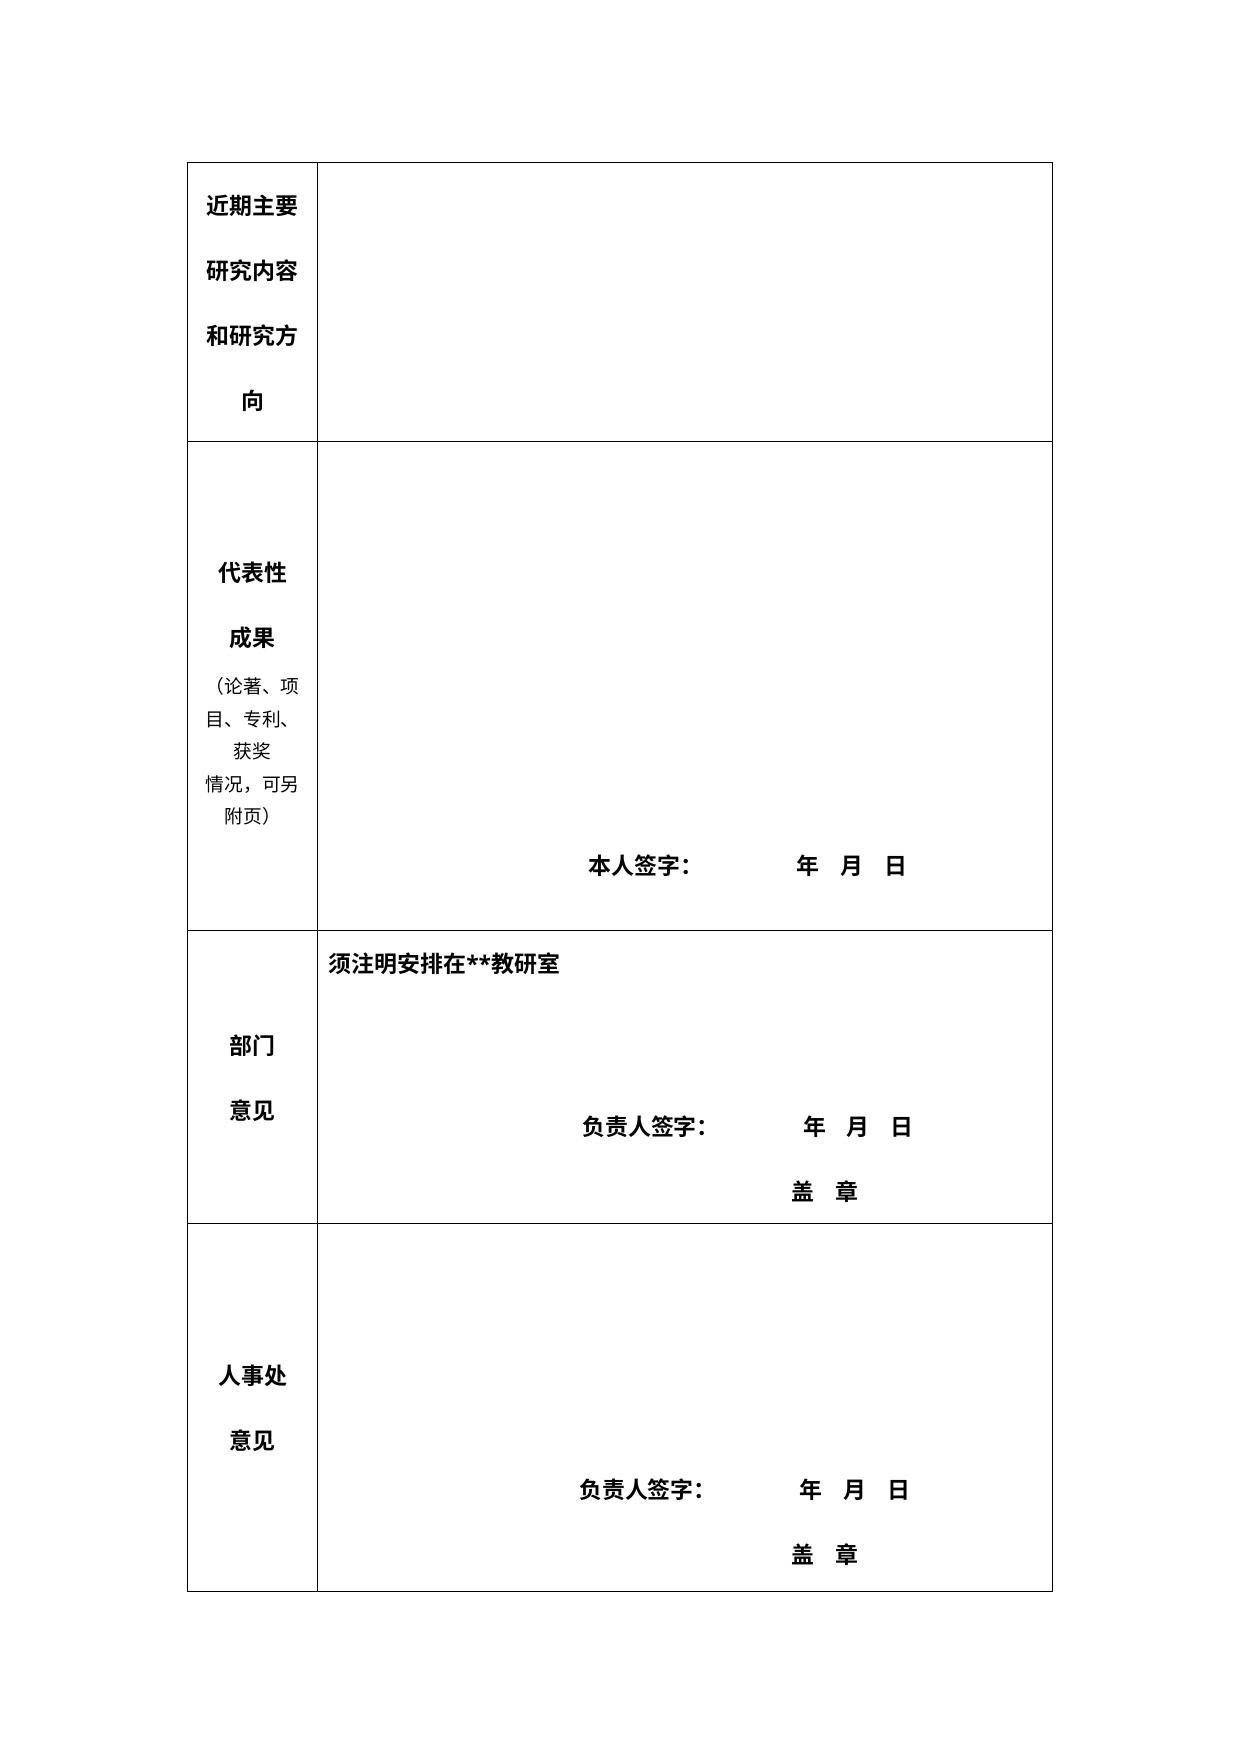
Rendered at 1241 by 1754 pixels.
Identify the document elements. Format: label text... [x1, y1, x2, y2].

table_cell 须注明安排在**教研室 负责人签字： 年 月 日 盖 章 [318, 931, 1052, 1223]
table_cell [318, 163, 1052, 441]
table_cell 本人签字： 年 月 日 [318, 442, 1052, 929]
table_cell 部门 意见 [188, 931, 317, 1223]
table_cell 近期主要 研究内容和研究方向 [188, 163, 317, 441]
table_cell 负责人签字： 年 月 日 盖 章 [318, 1224, 1052, 1591]
table_cell 代表性 成果 （论著、项目、专利、获奖 情况，可另附页） [188, 442, 317, 929]
table_cell 人事处 意见 [188, 1224, 317, 1591]
